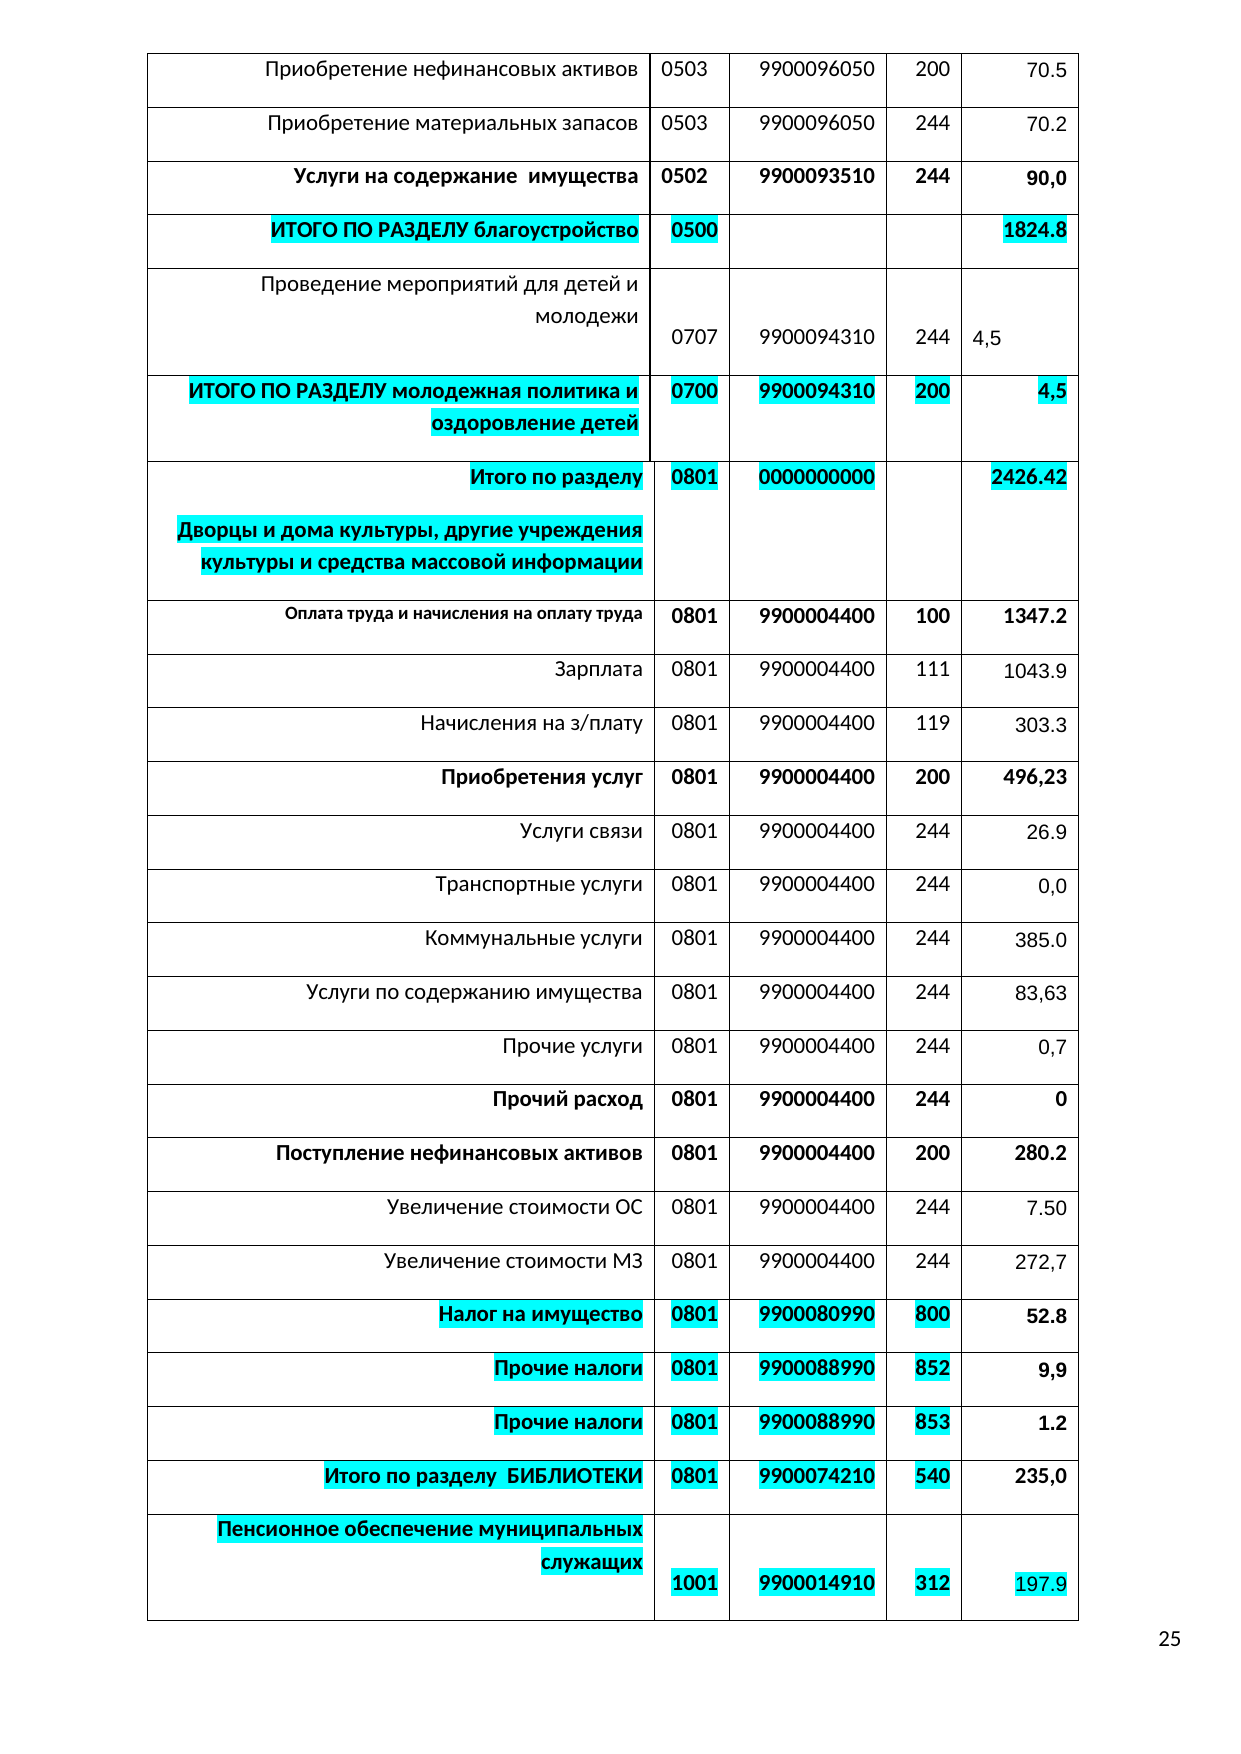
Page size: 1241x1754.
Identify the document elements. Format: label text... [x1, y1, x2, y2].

table_cell 9900014910 [730, 1515, 886, 1620]
table_cell 385.0 [962, 923, 1078, 976]
table_cell 9900074210 [730, 1461, 886, 1513]
table_cell 303.3 [962, 708, 1078, 761]
table_cell 0502 [651, 162, 729, 214]
table_cell 1001 [655, 1515, 729, 1620]
table_cell 9900080990 [730, 1300, 886, 1352]
table_cell 853 [887, 1407, 961, 1460]
table_cell Оплата труда и начисления на оплату труда [148, 601, 654, 653]
table_cell Приобретение материальных запасов [148, 108, 649, 161]
table_cell 9900004400 [730, 708, 886, 761]
table_cell 9900004400 [730, 870, 886, 922]
table_cell 244 [887, 1192, 961, 1245]
table_cell 0801 [655, 1300, 729, 1352]
table_cell 111 [887, 655, 961, 707]
table_cell 90,0 [962, 162, 1078, 214]
table_cell 244 [887, 162, 961, 214]
table_cell 0801 [655, 762, 729, 815]
table_cell 1824.8 [962, 215, 1078, 268]
table_cell 200 [887, 54, 961, 107]
table_cell 70.5 [962, 54, 1078, 107]
table_cell 0801 [655, 1461, 729, 1513]
table_cell Итого по разделу БИБЛИОТЕКИ [148, 1461, 654, 1513]
table_cell 244 [887, 269, 961, 375]
table_cell 0801 [655, 655, 729, 707]
table_cell 70.2 [962, 108, 1078, 161]
table_cell 2426.42 [962, 462, 1078, 600]
table_cell 200 [887, 762, 961, 815]
table_cell 0 [962, 1085, 1078, 1137]
table_cell 496,23 [962, 762, 1078, 815]
table_cell Приобретения услуг [148, 762, 654, 815]
table_cell 9900094310 [730, 269, 886, 375]
table_cell 9900004400 [730, 601, 886, 653]
table_cell 244 [887, 1246, 961, 1298]
table_cell 7.50 [962, 1192, 1078, 1245]
table_cell Проведение мероприятий для детей и молодежи [148, 269, 649, 375]
table_cell Услуги на содержание имущества [148, 162, 649, 214]
table_cell 0801 [655, 870, 729, 922]
table_cell 9900093510 [730, 162, 886, 214]
table_cell 280.2 [962, 1138, 1078, 1191]
table_cell 200 [887, 376, 961, 461]
table_cell Услуги по содержанию имущества [148, 977, 654, 1030]
table_cell 0801 [655, 1085, 729, 1137]
table_cell Приобретение нефинансовых активов [148, 54, 649, 107]
table_cell 244 [887, 923, 961, 976]
table_cell 244 [887, 108, 961, 161]
table_cell 4,5 [962, 269, 1078, 375]
table_cell ИТОГО ПО РАЗДЕЛУ молодежная политика и оздоровление детей [148, 376, 649, 461]
table_cell 0801 [655, 816, 729, 868]
table_cell 119 [887, 708, 961, 761]
table_cell Прочие услуги [148, 1031, 654, 1083]
table_cell Начисления на з/плату [148, 708, 654, 761]
table_cell 0000000000 [730, 462, 886, 600]
table_cell 1347.2 [962, 601, 1078, 653]
table_cell 9900004400 [730, 1192, 886, 1245]
table_cell 540 [887, 1461, 961, 1513]
table_cell 83,63 [962, 977, 1078, 1030]
table_cell [730, 215, 886, 268]
table_cell 9900088990 [730, 1353, 886, 1406]
table_cell 244 [887, 1085, 961, 1137]
table_cell [887, 215, 961, 268]
table_cell 9900004400 [730, 655, 886, 707]
table_cell 9900004400 [730, 816, 886, 868]
table_cell 9,9 [962, 1353, 1078, 1406]
table_cell 9900096050 [730, 54, 886, 107]
table_cell Транспортные услуги [148, 870, 654, 922]
table_cell 9900004400 [730, 1246, 886, 1298]
table_cell 9900004400 [730, 1031, 886, 1083]
table_cell [887, 462, 961, 600]
table_cell Прочие налоги [148, 1353, 654, 1406]
table_cell Прочие налоги [148, 1407, 654, 1460]
table_cell 244 [887, 977, 961, 1030]
table_cell Услуги связи [148, 816, 654, 868]
table_cell 200 [887, 1138, 961, 1191]
table_cell 4,5 [962, 376, 1078, 461]
table_cell 235,0 [962, 1461, 1078, 1513]
table_cell 0801 [655, 1407, 729, 1460]
table_cell Увеличение стоимости ОС [148, 1192, 654, 1245]
table_cell 0,0 [962, 870, 1078, 922]
table_cell 9900004400 [730, 1085, 886, 1137]
table_cell 0707 [651, 269, 729, 375]
table_cell Зарплата [148, 655, 654, 707]
table_cell 244 [887, 816, 961, 868]
table_cell 1043.9 [962, 655, 1078, 707]
table_cell 9900004400 [730, 977, 886, 1030]
table_cell 0500 [651, 215, 729, 268]
table_cell 9900004400 [730, 923, 886, 976]
table_cell 244 [887, 870, 961, 922]
table_cell Поступление нефинансовых активов [148, 1138, 654, 1191]
table_cell 272,7 [962, 1246, 1078, 1298]
table_cell 0,7 [962, 1031, 1078, 1083]
table_cell 26.9 [962, 816, 1078, 868]
table_cell 197.9 [962, 1515, 1078, 1620]
table_cell 800 [887, 1300, 961, 1352]
table_cell Пенсионное обеспечение муниципальных служащих [148, 1515, 654, 1620]
table_cell 1.2 [962, 1407, 1078, 1460]
table_cell 0700 [651, 376, 729, 461]
table_cell 0801 [655, 708, 729, 761]
table_cell 852 [887, 1353, 961, 1406]
table_cell 0801 [655, 923, 729, 976]
table_cell Налог на имущество [148, 1300, 654, 1352]
table_cell 0801 [655, 1138, 729, 1191]
table_cell Увеличение стоимости МЗ [148, 1246, 654, 1298]
table_cell 0503 [651, 54, 729, 107]
table_cell 0801 [655, 977, 729, 1030]
table_cell 312 [887, 1515, 961, 1620]
table_cell 244 [887, 1031, 961, 1083]
table_cell 0801 [655, 601, 729, 653]
table_cell 0801 [655, 1353, 729, 1406]
table_cell Итого по разделу Дворцы и дома культуры, другие учреждения культуры и средства массовой информации [148, 462, 654, 600]
table_cell 9900096050 [730, 108, 886, 161]
table_cell 0801 [655, 1031, 729, 1083]
table_cell 9900004400 [730, 1138, 886, 1191]
table_cell ИТОГО ПО РАЗДЕЛУ благоустройство [148, 215, 649, 268]
table_cell 100 [887, 601, 961, 653]
table_cell 0801 [655, 1246, 729, 1298]
table_cell 9900094310 [730, 376, 886, 461]
table_cell 0503 [651, 108, 729, 161]
table_cell 9900004400 [730, 762, 886, 815]
table_cell 0801 [655, 1192, 729, 1245]
table_cell 0801 [655, 462, 729, 600]
table_cell 9900088990 [730, 1407, 886, 1460]
table_cell Прочий расход [148, 1085, 654, 1137]
table_cell 52.8 [962, 1300, 1078, 1352]
table_cell Коммунальные услуги [148, 923, 654, 976]
